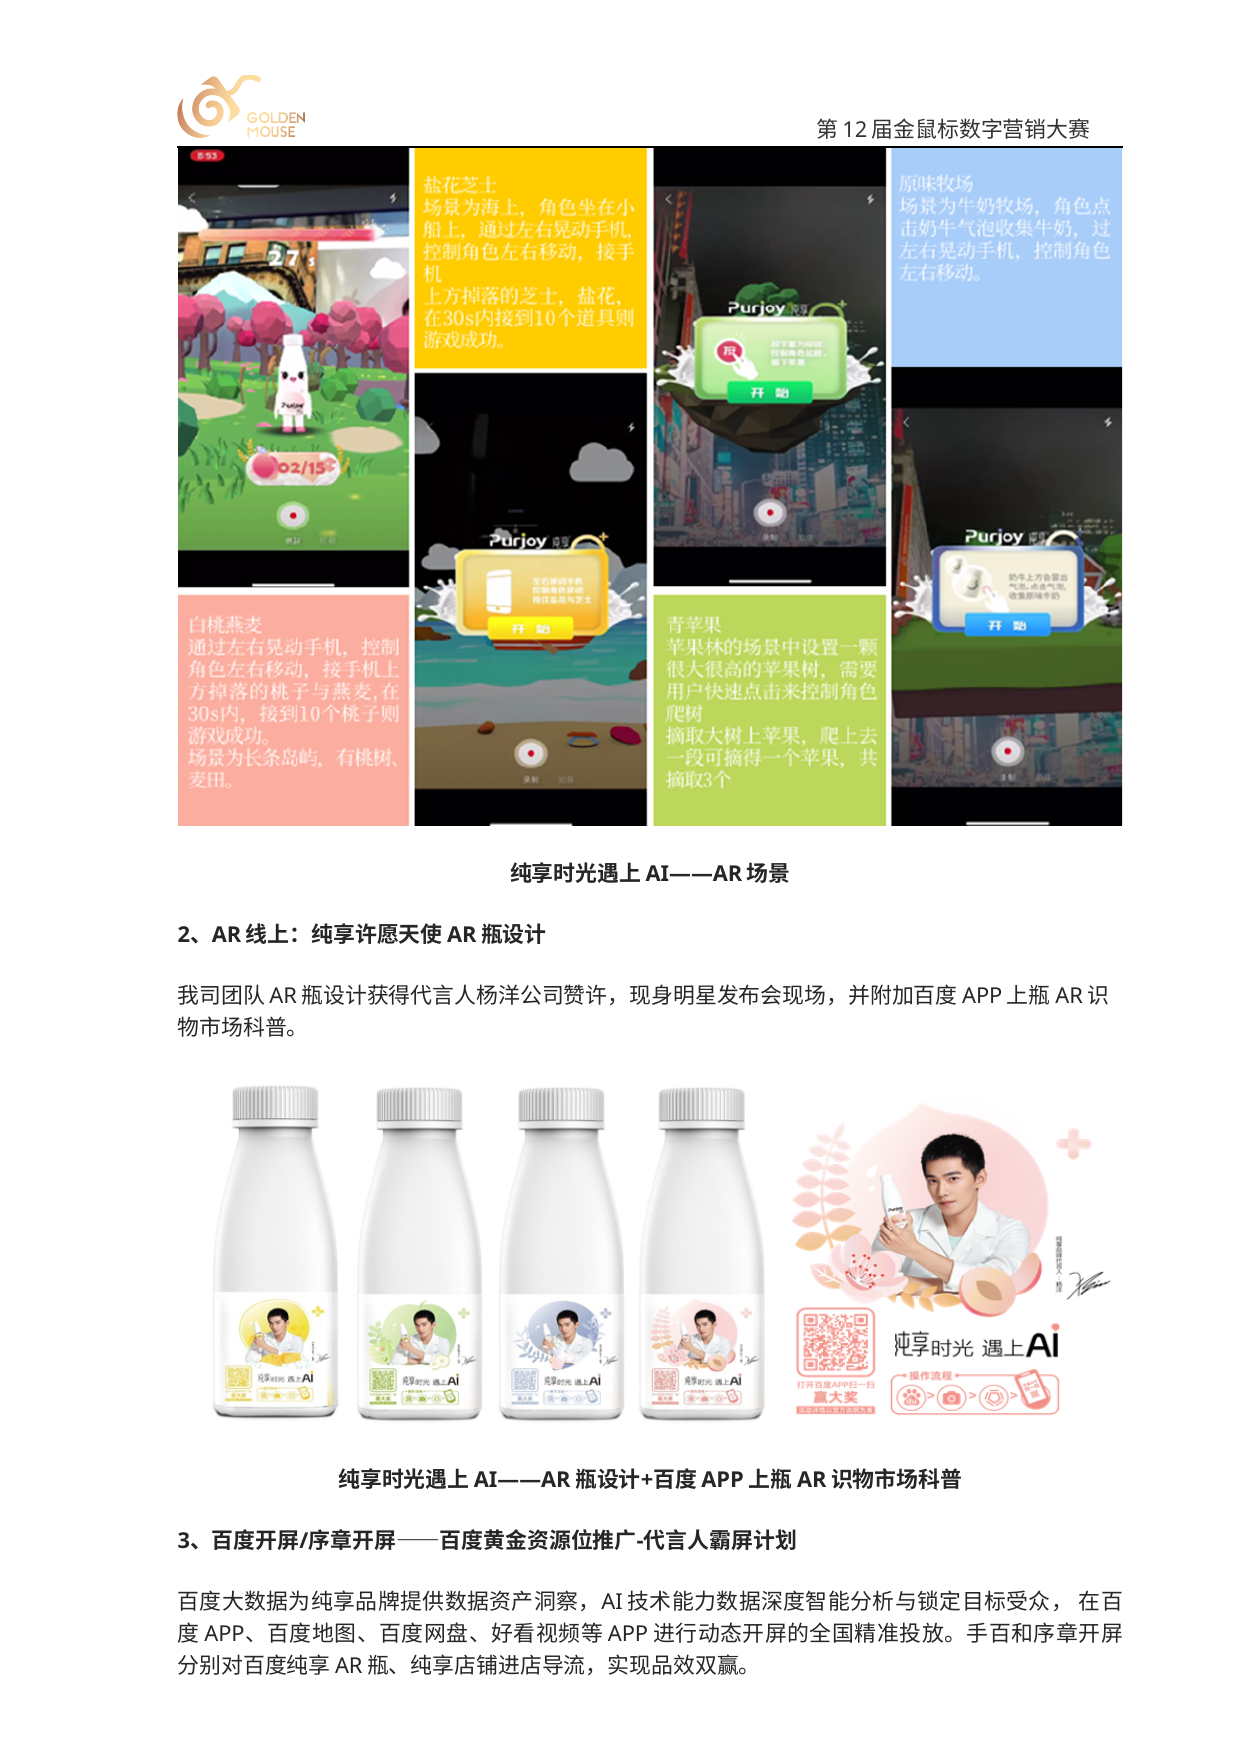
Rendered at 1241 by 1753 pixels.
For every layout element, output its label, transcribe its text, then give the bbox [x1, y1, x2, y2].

text 纯享时光遇上AI——AR瓶设计+百度APP上瓶 AR识物市场科普 [177, 1462, 1123, 1494]
text 纯享时光遇上AI——AR场景 [177, 856, 1123, 888]
picture [190, 1070, 1111, 1434]
text 3、百度开屏/序章开屏——百度黄金资源位推广-代言人霸屏计划 [177, 1523, 1123, 1555]
text 百度大数据为纯享品牌提供数据资产洞察，AI技术能力数据深度智能分析与锁定目标受众， 在百度APP、百度地图、百度网盘、好看视频等APP进行动态开屏的全国精准投放。手百和序章开屏分别对百度纯享AR瓶、纯享店铺进店导流，实现品效双赢。 [177, 1584, 1123, 1679]
text 我司团队AR瓶设计获得代言人杨洋公司赞许，现身明星发布会现场，并附加百度APP上瓶 AR识物市场科普。 [177, 978, 1123, 1041]
picture [177, 75, 305, 138]
picture [178, 148, 1123, 827]
text 2、AR线上：纯享许愿天使AR瓶设计 [177, 917, 1123, 949]
